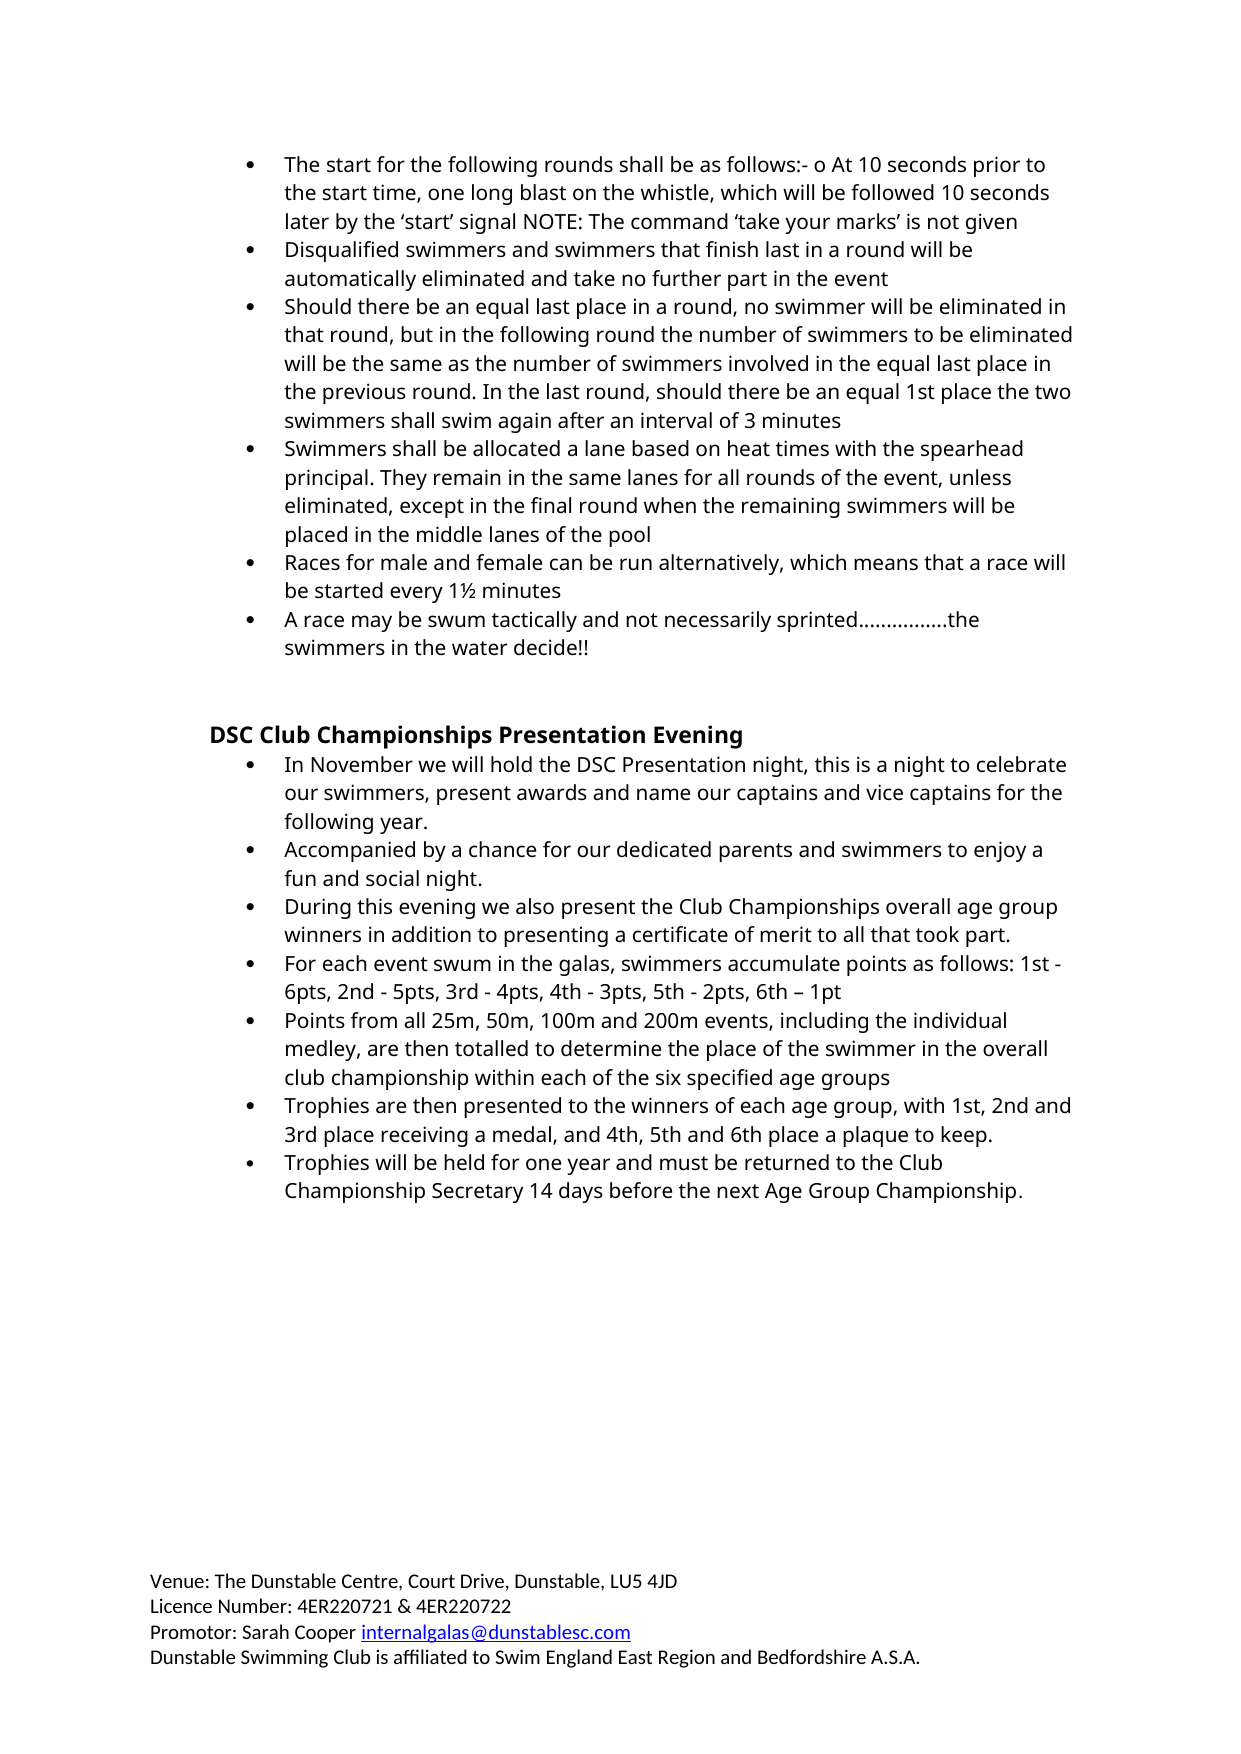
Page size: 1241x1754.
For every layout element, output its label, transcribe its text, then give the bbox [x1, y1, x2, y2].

text DSC Club Championships Presentation Evening [209, 719, 1081, 750]
list Should there be an equal last place in a round, no swimmer will be eliminated in that round, but in the following round the number of swimmers to be eliminated will be the same as the number of swimmers involved in the equal last place in the previous round. In the last round, should there be an equal 1st place the two swimmers shall swim again after an interval of 3 minutes [247, 292, 1081, 434]
list For each event swum in the galas, swimmers accumulate points as follows: 1st - 6pts, 2nd - 5pts, 3rd - 4pts, 4th - 3pts, 5th - 2pts, 6th – 1pt [247, 949, 1081, 1006]
list In November we will hold the DSC Presentation night, this is a night to celebrate our swimmers, present awards and name our captains and vice captains for the following year. [247, 750, 1081, 835]
list Trophies are then presented to the winners of each age group, with 1st, 2nd and 3rd place receiving a medal, and 4th, 5th and 6th place a plaque to keep. [247, 1091, 1081, 1148]
list A race may be swum tactically and not necessarily sprinted................the swimmers in the water decide!! [247, 605, 1081, 662]
list Races for male and female can be run alternatively, which means that a race will be started every 1½ minutes [247, 548, 1081, 605]
list Accompanied by a chance for our dedicated parents and swimmers to enjoy a fun and social night. [247, 835, 1081, 892]
list Trophies will be held for one year and must be returned to the Club Championship Secretary 14 days before the next Age Group Championship. [247, 1148, 1081, 1205]
list During this evening we also present the Club Championships overall age group winners in addition to presenting a certificate of merit to all that took part. [247, 892, 1081, 949]
list Disqualified swimmers and swimmers that finish last in a round will be automatically eliminated and take no further part in the event [247, 235, 1081, 292]
list Swimmers shall be allocated a lane based on heat times with the spearhead principal. They remain in the same lanes for all rounds of the event, unless eliminated, except in the final round when the remaining swimmers will be placed in the middle lanes of the pool [247, 434, 1081, 548]
list The start for the following rounds shall be as follows:- o At 10 seconds prior to the start time, one long blast on the whistle, which will be followed 10 seconds later by the ‘start’ signal NOTE: The command ‘take your marks’ is not given [247, 150, 1081, 235]
list Points from all 25m, 50m, 100m and 200m events, including the individual medley, are then totalled to determine the place of the swimmer in the overall club championship within each of the six specified age groups [247, 1006, 1081, 1091]
